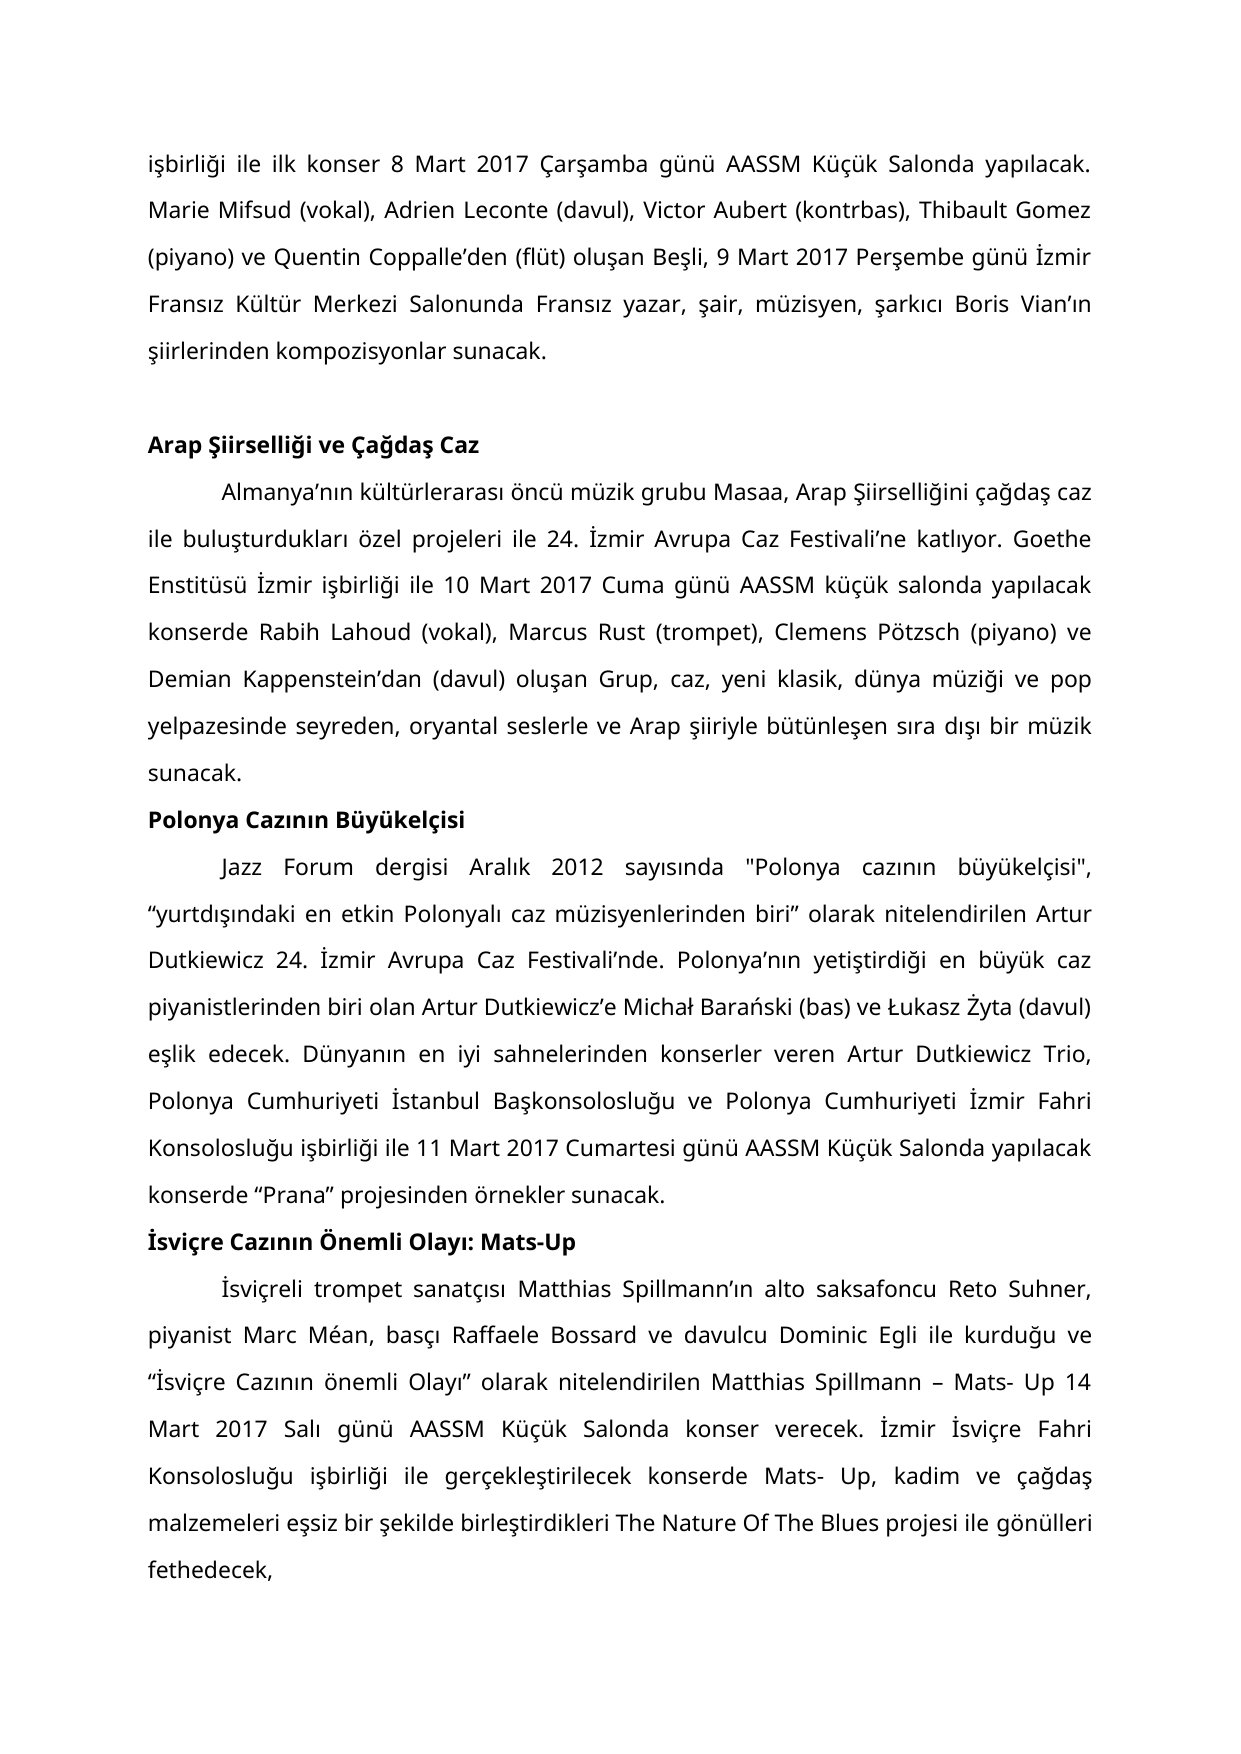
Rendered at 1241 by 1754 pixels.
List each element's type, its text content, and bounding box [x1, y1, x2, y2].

text Jazz Forum dergisi Aralık 2012 sayısında "Polonya cazının büyükelçisi", “yurtdışındaki en etkin Polonyalı caz müzisyenlerinden biri” olarak nitelendirilen Artur Dutkiewicz 24. İzmir Avrupa Caz Festivali’nde. Polonya’nın yetiştirdiği en büyük caz piyanistlerinden biri olan Artur Dutkiewicz’e Michał Barański (bas) ve Łukasz Żyta (davul) eşlik edecek. Dünyanın en iyi sahnelerinden konserler veren Artur Dutkiewicz Trio, Polonya Cumhuriyeti İstanbul Başkonsolosluğu ve Polonya Cumhuriyeti İzmir Fahri Konsolosluğu işbirliği ile 11 Mart 2017 Cumartesi günü AASSM Küçük Salonda yapılacak konserde “Prana” projesinden örnekler sunacak. [148, 851, 1093, 1210]
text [148, 148, 1093, 366]
text Polonya Cazının Büyükelçisi [148, 804, 1093, 835]
text Arap Şiirselliği ve Çağdaş Caz [148, 429, 1093, 460]
text Almanya’nın kültürlerarası öncü müzik grubu Masaa, Arap Şiirselliğini çağdaş caz ile buluşturdukları özel projeleri ile 24. İzmir Avrupa Caz Festivali’ne katlıyor. Goethe Enstitüsü İzmir işbirliği ile 10 Mart 2017 Cuma günü AASSM küçük salonda yapılacak konserde Rabih Lahoud (vokal), Marcus Rust (trompet), Clemens Pötzsch (piyano) ve Demian Kappenstein’dan (davul) oluşan Grup, caz, yeni klasik, dünya müziği ve pop yelpazesinde seyreden, oryantal seslerle ve Arap şiiriyle bütünleşen sıra dışı bir müzik sunacak. [148, 476, 1093, 788]
text İsviçre Cazının Önemli Olayı: Mats-Up [148, 1226, 1093, 1257]
text İsviçreli trompet sanatçısı Matthias Spillmann’ın alto saksafoncu Reto Suhner, piyanist Marc Méan, basçı Raffaele Bossard ve davulcu Dominic Egli ile kurduğu ve “İsviçre Cazının önemli Olayı” olarak nitelendirilen Matthias Spillmann – Mats- Up 14 Mart 2017 Salı günü AASSM Küçük Salonda konser verecek. İzmir İsviçre Fahri Konsolosluğu işbirliği ile gerçekleştirilecek konserde Mats- Up, kadim ve çağdaş malzemeleri eşsiz bir şekilde birleştirdikleri The Nature Of The Blues projesi ile gönülleri fethedecek, [148, 1273, 1093, 1585]
